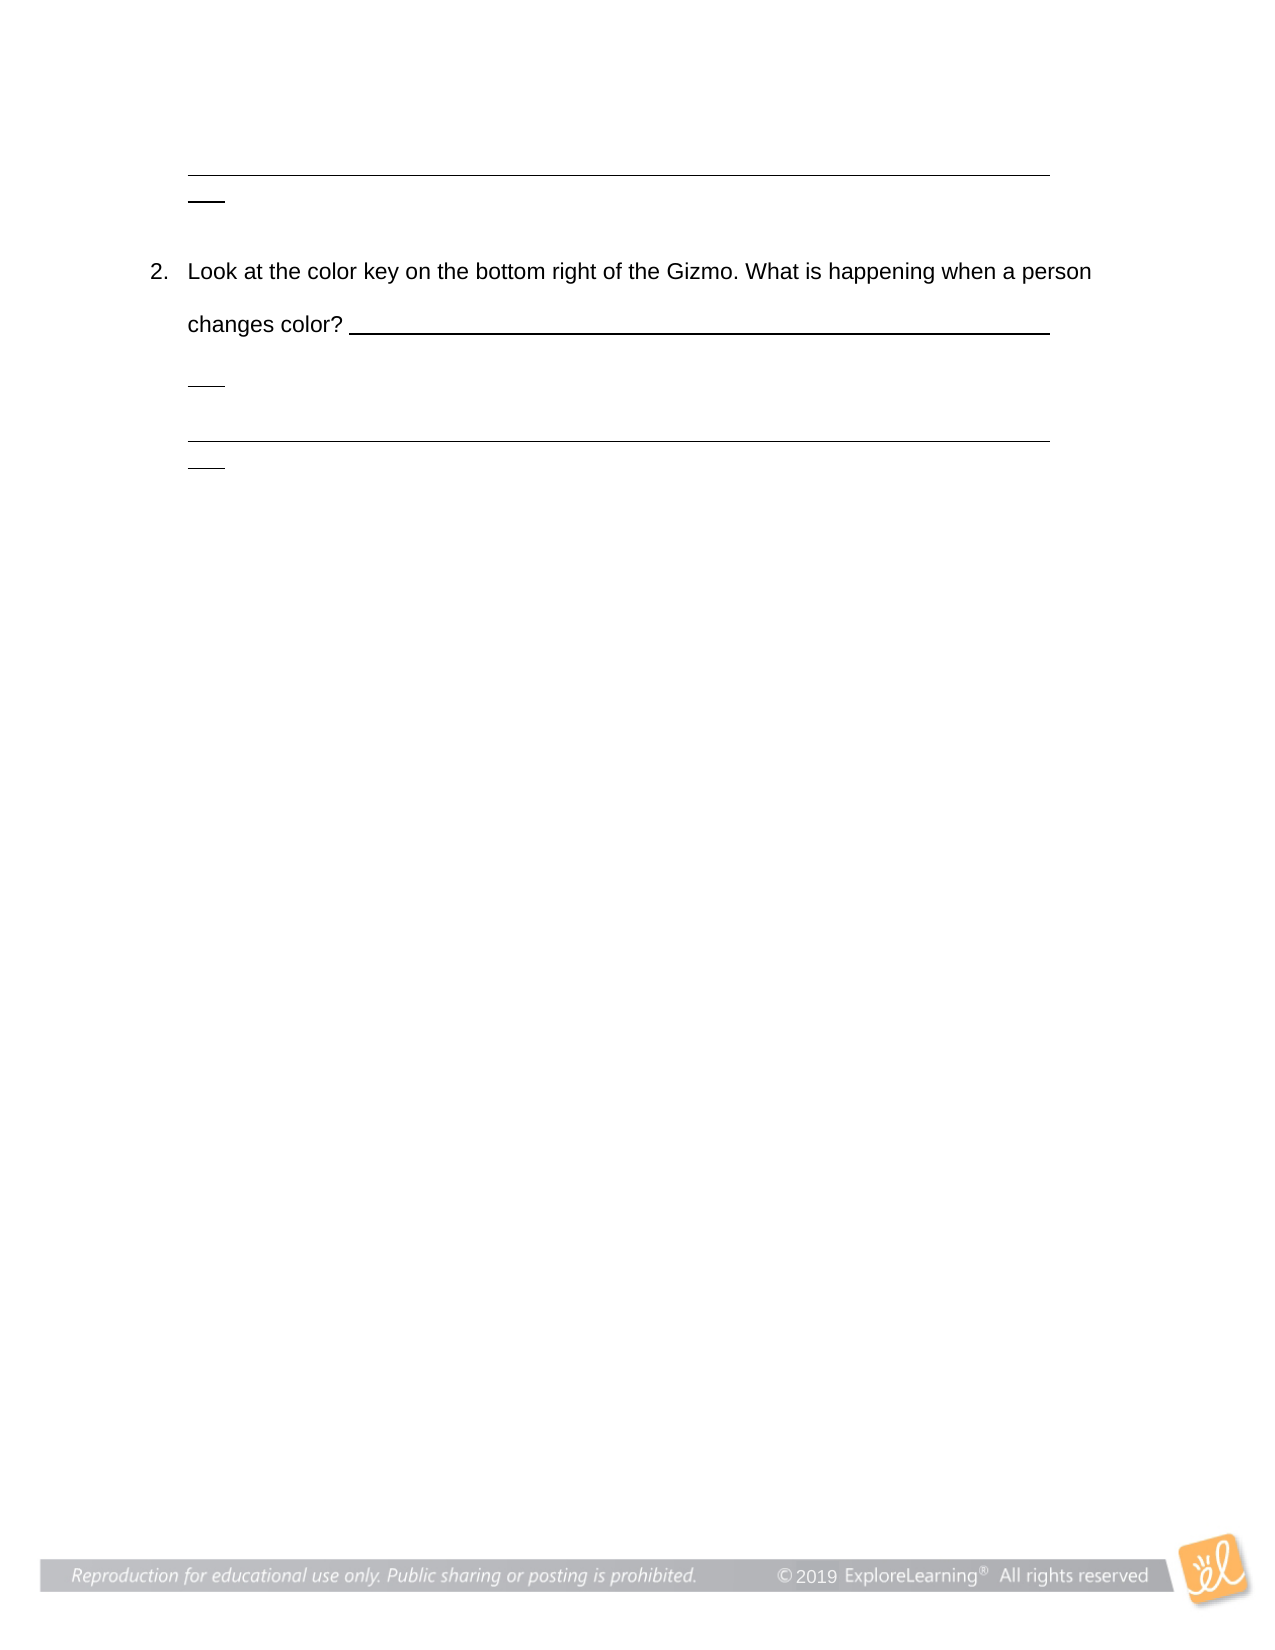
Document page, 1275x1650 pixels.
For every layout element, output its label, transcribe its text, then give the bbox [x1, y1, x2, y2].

list Look at the color key on the bottom right of the Gizmo. What is happening when a person changes color? [150, 258, 1125, 389]
picture [0, 1518, 1275, 1638]
